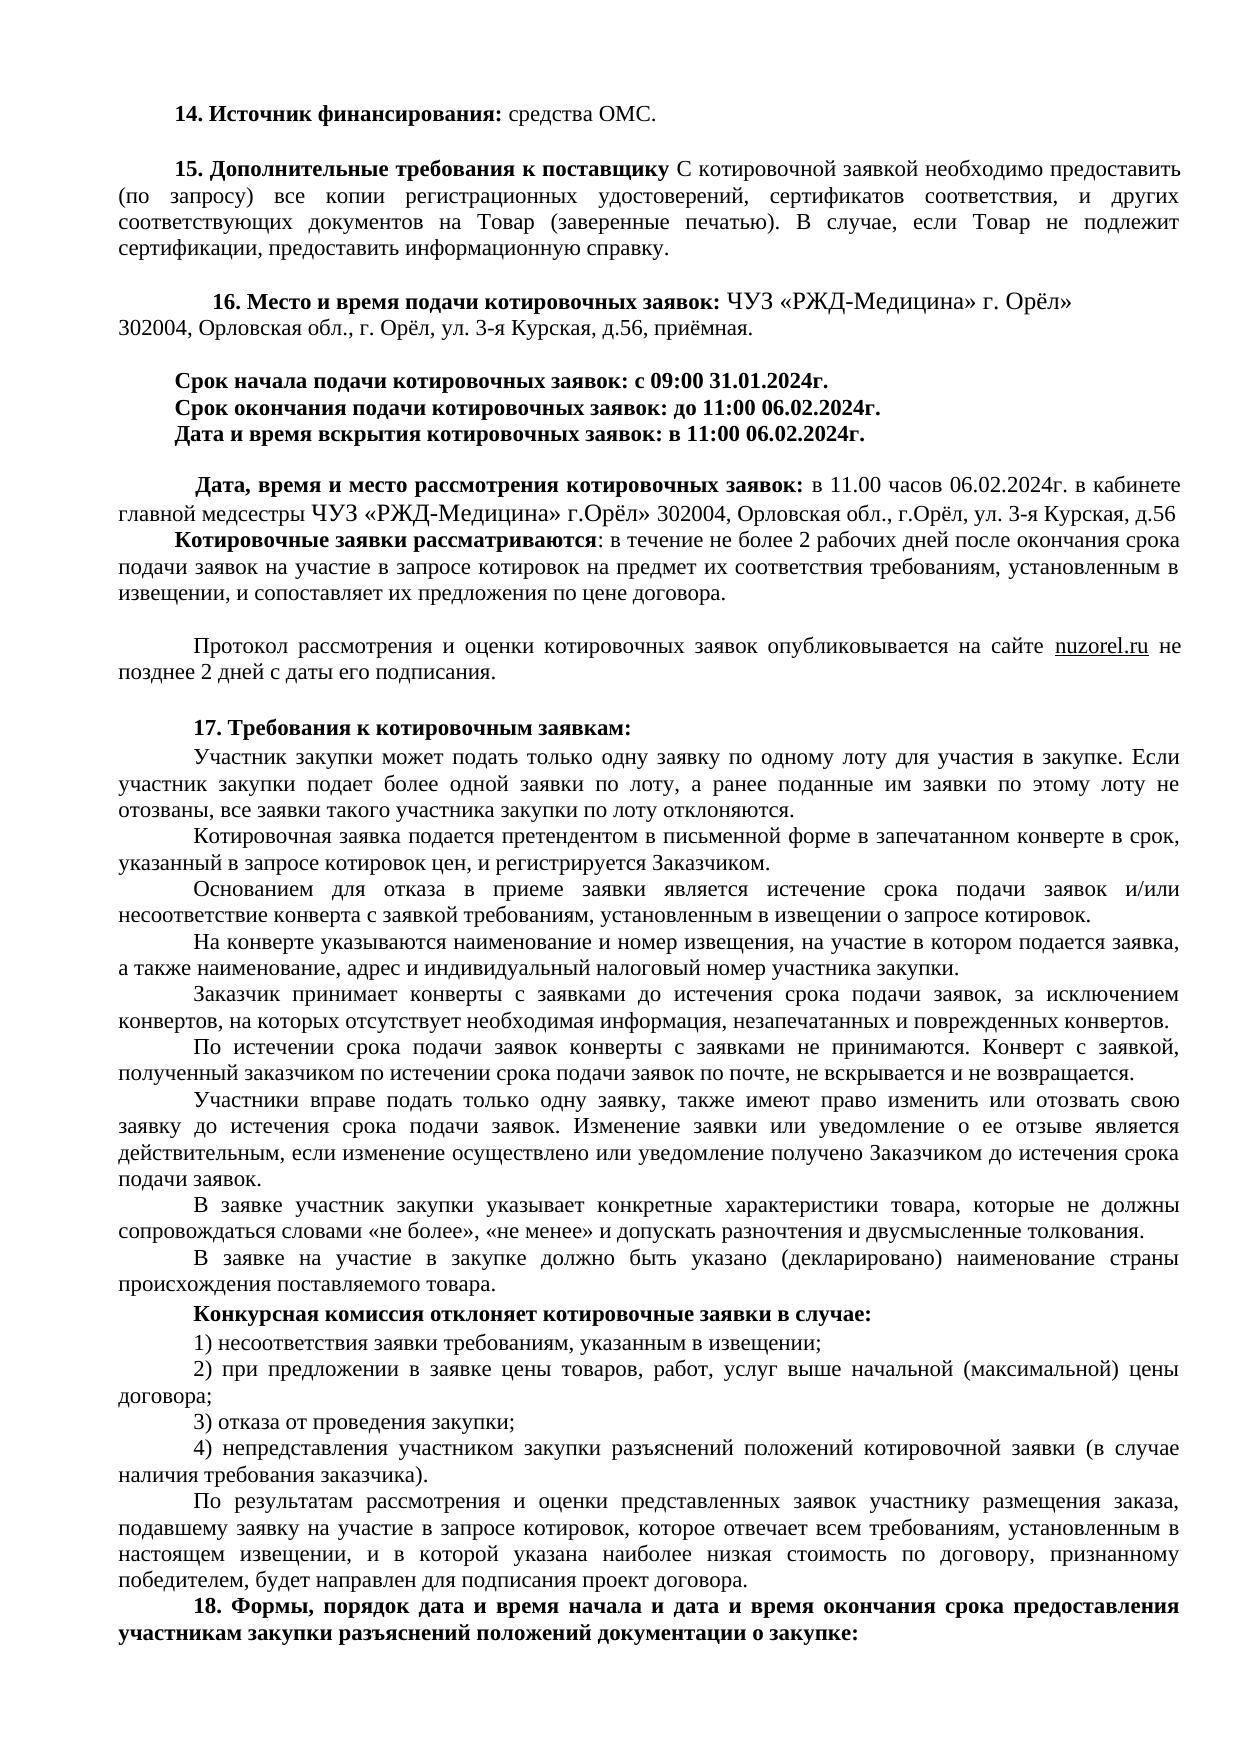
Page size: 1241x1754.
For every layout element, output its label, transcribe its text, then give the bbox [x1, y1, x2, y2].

text Заказчик принимает конверты с заявками до истечения срока подачи заявок, за исключением конвертов, на которых отсутствует необходимая информация, незапечатанных и поврежденных конвертов. [118, 980, 1181, 1033]
text 302004, Орловская обл., г. Орёл, ул. 3-я Курская, д.56, приёмная. [118, 314, 1181, 341]
text 3) отказа от проведения закупки; [118, 1408, 1181, 1434]
text 16. Место и время подачи котировочных заявок: ЧУЗ «РЖД-Медицина» г. Орёл» [118, 286, 1181, 314]
text Срок начала подачи котировочных заявок: с 09:00 31.01.2024г. [118, 367, 1181, 393]
text Основанием для отказа в приеме заявки является истечение срока подачи заявок и/или несоответствие конверта с заявкой требованиям, установленным в извещении о запросе котировок. [118, 875, 1181, 928]
text 18. Формы, порядок дата и время начала и дата и время окончания срока предоставления участникам закупки разъяснений положений документации о закупке: [118, 1593, 1181, 1645]
text Участник закупки может подать только одну заявку по одному лоту для участия в закупке. Если участник закупки подает более одной заявки по лоту, а ранее поданные им заявки по этому лоту не отозваны, все заявки такого участника закупки по лоту отклоняются. [118, 743, 1181, 822]
text Котировочные заявки рассматриваются: в течение не более 2 рабочих дней после окончания срока подачи заявок на участие в запросе котировок на предмет их соответствия требованиям, установленным в извещении, и сопоставляет их предложения по цене договора. [118, 526, 1181, 605]
text Участники вправе подать только одну заявку, также имеют право изменить или отозвать свою заявку до истечения срока подачи заявок. Изменение заявки или уведомление о ее отзыве является действительным, если изменение осуществлено или уведомление получено Заказчиком до истечения срока подачи заявок. [118, 1086, 1181, 1191]
text 4) непредставления участником закупки разъяснений положений котировочной заявки (в случае наличия требования заказчика). [118, 1434, 1181, 1487]
text В заявке на участие в закупке должно быть указано (декларировано) наименование страны происхождения поставляемого товара. [118, 1244, 1181, 1297]
text 1) несоответствия заявки требованиям, указанным в извещении; [118, 1329, 1181, 1355]
text Дата и время вскрытия котировочных заявок: в 11:00 06.02.2024г. [118, 420, 1181, 446]
text 15. Дополнительные требования к поставщику С котировочной заявкой необходимо предоставить (по запросу) все копии регистрационных удостоверений, сертификатов соответствия, и других соответствующих документов на Товар (заверенные печатью). В случае, если Товар не подлежит сертификации, предоставить информационную справку. [118, 155, 1181, 261]
text Конкурсная комиссия отклоняет котировочные заявки в случае: [118, 1300, 1181, 1326]
text 2) при предложении в заявке цены товаров, работ, услуг выше начальной (максимальной) цены договора; [118, 1355, 1181, 1408]
text По результатам рассмотрения и оценки представленных заявок участнику размещения заказа, подавшему заявку на участие в запросе котировок, которое отвечает всем требованиям, установленным в настоящем извещении, и в которой указана наиболее низкая стоимость по договору, признанному победителем, будет направлен для подписания проект договора. [118, 1487, 1181, 1593]
text В заявке участник закупки указывает конкретные характеристики товара, которые не должны сопровождаться словами «не более», «не менее» и допускать разночтения и двусмысленные толкования. [118, 1191, 1181, 1244]
text По истечении срока подачи заявок конверты с заявками не принимаются. Конверт с заявкой, полученный заказчиком по истечении срока подачи заявок по почте, не вскрывается и не возвращается. [118, 1033, 1181, 1086]
text Дата, время и место рассмотрения котировочных заявок: в 11.00 часов 06.02.2024г. в кабинете главной медсестры ЧУЗ «РЖД-Медицина» г.Орёл» 302004, Орловская обл., г.Орёл, ул. 3-я Курская, д.56 [118, 471, 1181, 526]
text Срок окончания подачи котировочных заявок: до 11:00 06.02.2024г. [118, 393, 1181, 420]
text Котировочная заявка подается претендентом в письменной форме в запечатанном конверте в срок, указанный в запросе котировок цен, и регистрируется Заказчиком. [118, 822, 1181, 875]
text 14. Источник финансирования: средства ОМС. [118, 100, 1181, 127]
text На конверте указываются наименование и номер извещения, на участие в котором подается заявка, а также наименование, адрес и индивидуальный налоговый номер участника закупки. [118, 928, 1181, 980]
text 17. Требования к котировочным заявкам: [118, 714, 1181, 740]
text Протокол рассмотрения и оценки котировочных заявок опубликовывается на сайте nuzorel.ru не позднее 2 дней с даты его подписания. [118, 632, 1181, 684]
